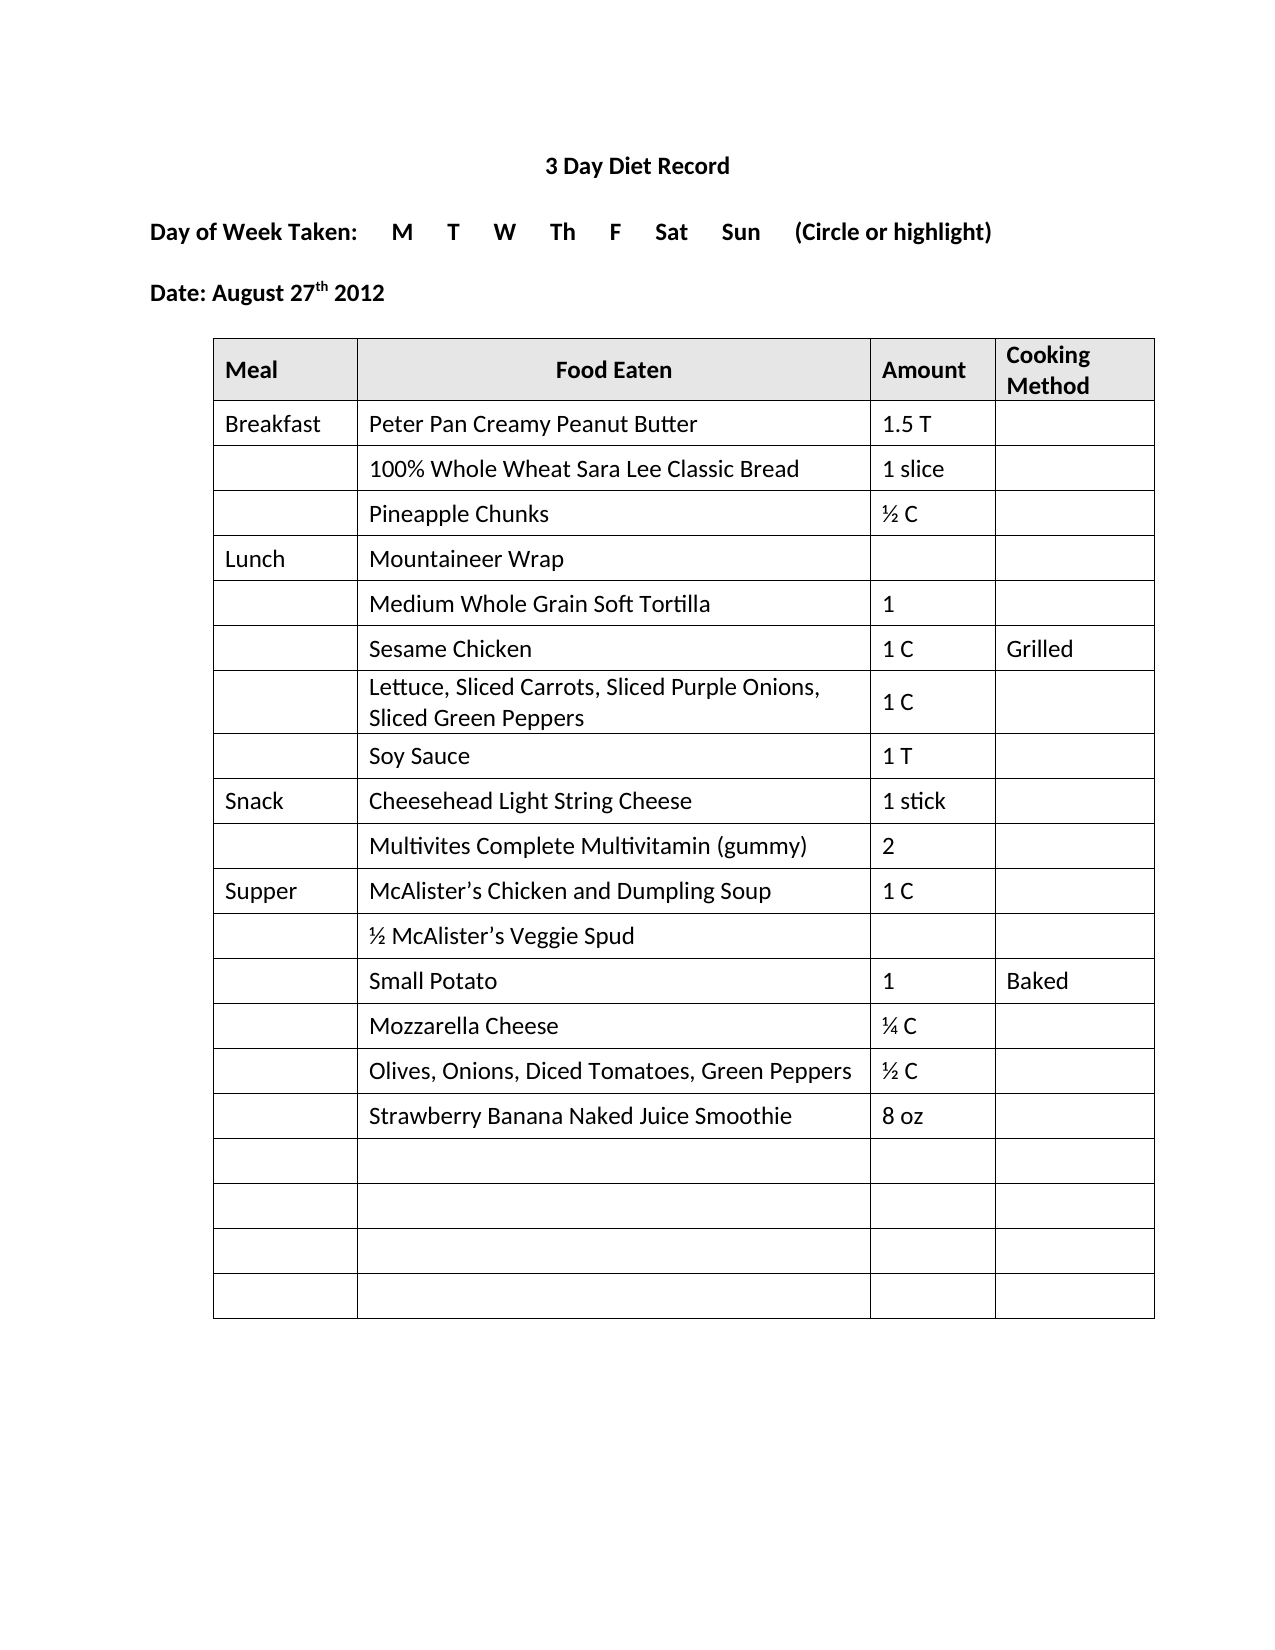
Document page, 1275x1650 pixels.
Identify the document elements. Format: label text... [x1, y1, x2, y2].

table_cell Grilled [996, 626, 1154, 670]
table_cell [996, 671, 1154, 732]
table_cell Strawberry Banana Naked Juice Smoothie [358, 1094, 870, 1137]
table_cell 1 C [871, 671, 995, 732]
table_cell [996, 779, 1154, 822]
table_cell 8 oz [871, 1094, 995, 1137]
table_cell Multivites Complete Multivitamin (gummy) [358, 824, 870, 867]
table_cell Cheesehead Light String Cheese [358, 779, 870, 822]
table_cell 1 [871, 581, 995, 625]
table_cell Lunch [214, 536, 357, 580]
table_cell 2 [871, 824, 995, 867]
table_cell ½ C [871, 1049, 995, 1092]
table_cell [996, 446, 1154, 490]
table_cell [214, 734, 357, 777]
table_cell [996, 536, 1154, 580]
table_cell [996, 1049, 1154, 1092]
table_cell [358, 1184, 870, 1227]
table_cell [214, 491, 357, 535]
table_cell [214, 1184, 357, 1227]
table_cell [358, 1274, 870, 1317]
table_cell Sesame Chicken [358, 626, 870, 670]
table_cell [996, 1094, 1154, 1137]
table_cell 1 stick [871, 779, 995, 822]
table_cell [871, 1274, 995, 1317]
table_cell [996, 581, 1154, 625]
table_cell [871, 536, 995, 580]
table_cell [996, 734, 1154, 777]
table_cell Soy Sauce [358, 734, 870, 777]
table_cell Pineapple Chunks [358, 491, 870, 535]
table_cell [996, 914, 1154, 957]
table_cell [871, 1139, 995, 1182]
text 3 Day Diet Record [150, 150, 1125, 181]
table_cell Baked [996, 959, 1154, 1002]
table_cell 1.5 T [871, 401, 995, 445]
table_cell [214, 959, 357, 1002]
table_cell Breakfast [214, 401, 357, 445]
table_cell Supper [214, 869, 357, 912]
table_cell Small Potato [358, 959, 870, 1002]
table_cell 100% Whole Wheat Sara Lee Classic Bread [358, 446, 870, 490]
table_cell [214, 914, 357, 957]
table_cell [214, 446, 357, 490]
table_cell [871, 1229, 995, 1272]
table_cell 1 C [871, 626, 995, 670]
table_cell [214, 1229, 357, 1272]
table_header Food Eaten [358, 339, 870, 400]
table_header Cooking Method [996, 339, 1154, 400]
table_cell [214, 1094, 357, 1137]
table_cell ¼ C [871, 1004, 995, 1047]
table_cell ½ C [871, 491, 995, 535]
table_cell Snack [214, 779, 357, 822]
table_cell [214, 671, 357, 732]
table_cell Peter Pan Creamy Peanut Butter [358, 401, 870, 445]
table_cell ½ McAlister’s Veggie Spud [358, 914, 870, 957]
table_cell Lettuce, Sliced Carrots, Sliced Purple Onions, Sliced Green Peppers [358, 671, 870, 732]
table_cell Mozzarella Cheese [358, 1004, 870, 1047]
table_cell [214, 1274, 357, 1317]
table_cell 1 T [871, 734, 995, 777]
table_cell [358, 1139, 870, 1182]
table_cell [996, 1004, 1154, 1047]
table_cell [996, 1139, 1154, 1182]
table_cell [871, 1184, 995, 1227]
table_cell [996, 491, 1154, 535]
table_cell McAlister’s Chicken and Dumpling Soup [358, 869, 870, 912]
table_cell 1 C [871, 869, 995, 912]
table_cell Olives, Onions, Diced Tomatoes, Green Peppers [358, 1049, 870, 1092]
table_cell 1 slice [871, 446, 995, 490]
table_cell [214, 626, 357, 670]
table_cell [996, 824, 1154, 867]
table_cell [214, 1139, 357, 1182]
table_cell [358, 1229, 870, 1272]
table_cell 1 [871, 959, 995, 1002]
table_cell Mountaineer Wrap [358, 536, 870, 580]
text Date: August 27th 2012 [150, 277, 1125, 308]
table_cell [996, 1274, 1154, 1317]
table_cell [214, 1049, 357, 1092]
table_cell [214, 1004, 357, 1047]
table_cell [996, 401, 1154, 445]
table_header Meal [214, 339, 357, 400]
table_cell [871, 914, 995, 957]
table_cell [996, 1229, 1154, 1272]
table_cell [214, 824, 357, 867]
table_cell [214, 581, 357, 625]
table_cell [996, 1184, 1154, 1227]
table_cell Medium Whole Grain Soft Tortilla [358, 581, 870, 625]
text Day of Week Taken: M T W Th F Sat Sun (Circle or highlight) [150, 216, 1125, 247]
table_header Amount [871, 339, 995, 400]
table_cell [996, 869, 1154, 912]
